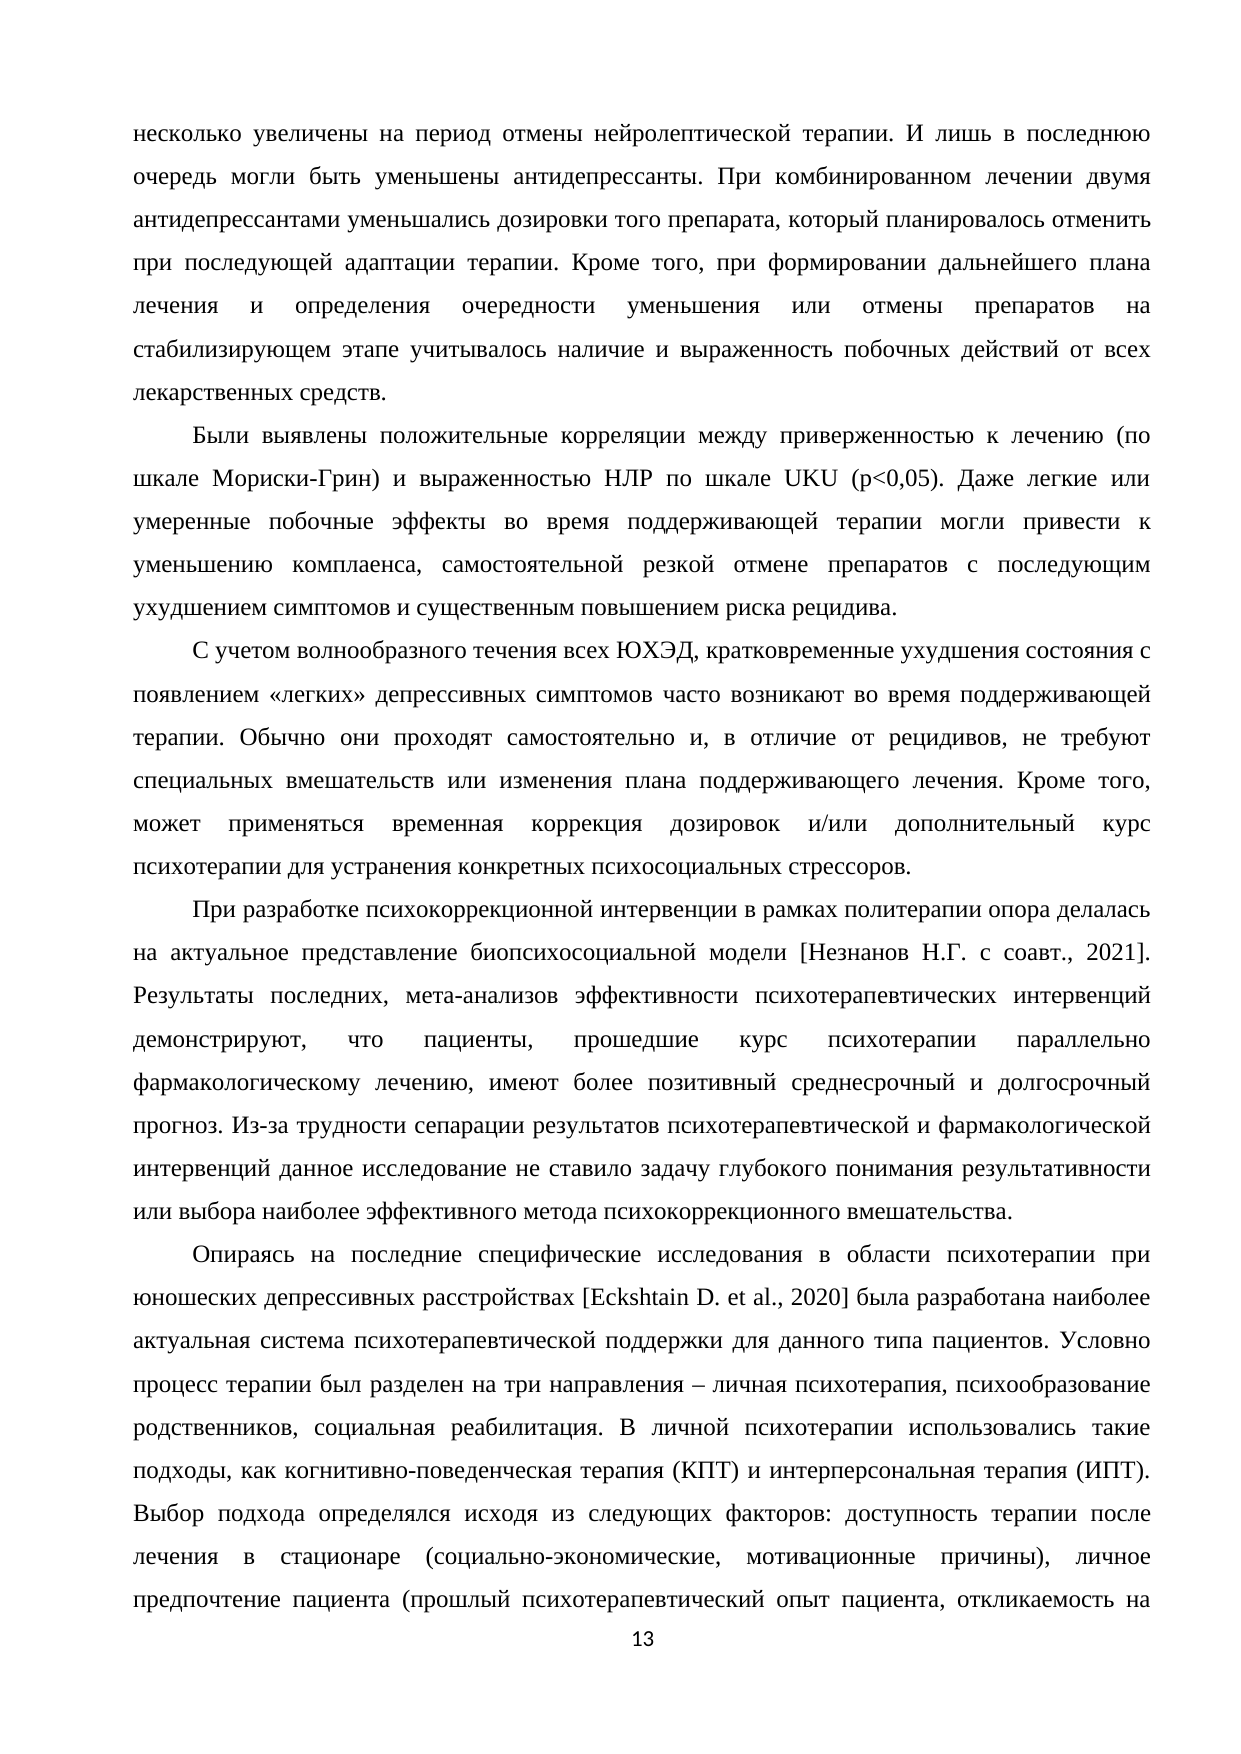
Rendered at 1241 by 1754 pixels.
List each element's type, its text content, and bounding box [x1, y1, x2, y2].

text Были выявлены положительные корреляции между приверженностью к лечению (по шкале Мориски-Грин) и выраженностью НЛР по шкале UKU (p<0,05). Даже легкие или умеренные побочные эффекты во время поддерживающей терапии могли привести к уменьшению комплаенса, самостоятельной резкой отмене препаратов с последующим ухудшением симптомов и существенным повышением риска рецидива. [133, 420, 1152, 621]
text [133, 118, 1152, 406]
text С учетом волнообразного течения всех ЮХЭД, кратковременные ухудшения состояния с появлением «легких» депрессивных симптомов часто возникают во время поддерживающей терапии. Обычно они проходят самостоятельно и, в отличие от рецидивов, не требуют специальных вмешательств или изменения плана поддерживающего лечения. Кроме того, может применяться временная коррекция дозировок и/или дополнительный курс психотерапии для устранения конкретных психосоциальных стрессоров. [133, 636, 1152, 880]
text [133, 1239, 1152, 1613]
text При разработке психокоррекционной интервенции в рамках политерапии опора делалась на актуальное представление биопсихосоциальной модели [Незнанов Н.Г. с соавт., 2021]. Результаты последних, мета-анализов эффективности психотерапевтических интервенций демонстрируют, что пациенты, прошедшие курс психотерапии параллельно фармакологическому лечению, имеют более позитивный среднесрочный и долгосрочный прогноз. Из-за трудности сепарации результатов психотерапевтической и фармакологической интервенций данное исследование не ставило задачу глубокого понимания результативности или выбора наиболее эффективного метода психокоррекционного вмешательства. [133, 894, 1152, 1225]
